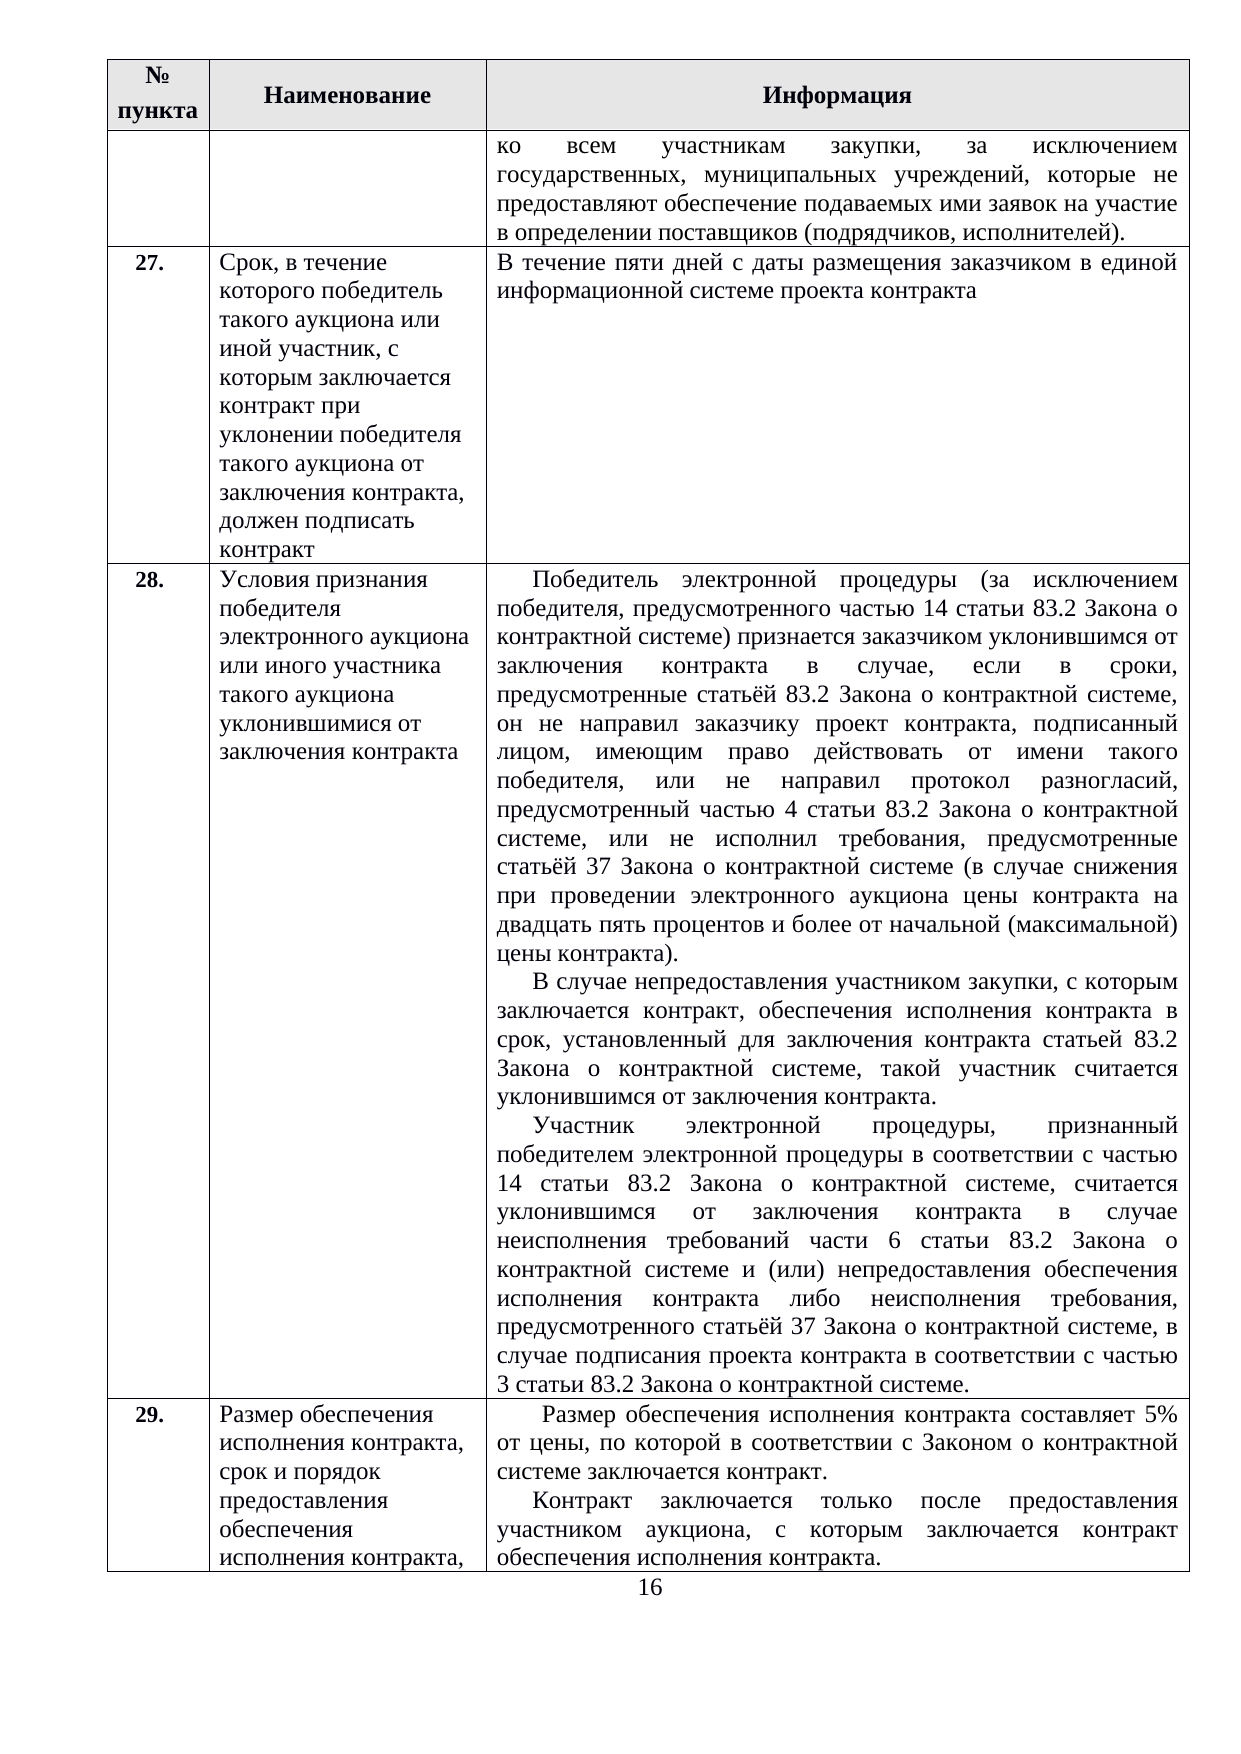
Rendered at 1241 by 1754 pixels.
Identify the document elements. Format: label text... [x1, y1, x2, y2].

table_cell [108, 1399, 209, 1571]
table_cell [108, 564, 209, 1398]
table_cell Условия признания победителя электронного аукциона или иного участника такого аукциона уклонившимися от заключения контракта [210, 564, 486, 1398]
table_header Информация [487, 60, 1189, 129]
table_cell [487, 131, 1189, 246]
table_cell [108, 131, 209, 246]
table_cell Срок, в течение которого победитель такого аукциона или иной участник, с которым заключается контракт при уклонении победителя такого аукциона от заключения контракта, должен подписать контракт [210, 247, 486, 563]
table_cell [210, 1399, 486, 1571]
table_cell [108, 247, 209, 563]
table_cell В течение пяти дней с даты размещения заказчиком в единой информационной системе проекта контракта [487, 247, 1189, 563]
table_header № пункта [108, 60, 209, 129]
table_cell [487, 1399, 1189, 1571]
table_cell Победитель электронной процедуры (за исключением победителя, предусмотренного частью 14 статьи 83.2 Закона о контрактной системе) признается заказчиком уклонившимся от заключения контракта в случае, если в сроки, предусмотренные статьёй 83.2 Закона о контрактной системе, он не направил заказчику проект контракта, подписанный лицом, имеющим право действовать от имени такого победителя, или не направил протокол разногласий, предусмотренный частью 4 статьи 83.2 Закона о контрактной системе, или не исполнил требования, предусмотренные статьёй 37 Закона о контрактной системе (в случае снижения при проведении электронного аукциона цены контракта на двадцать пять процентов и более от начальной (максимальной) цены контракта). В случае непредоставления участником закупки, с которым заключается контракт, обеспечения исполнения контракта в срок, установленный для заключения контракта статьей 83.2 Закона о контрактной системе, такой участник считается уклонившимся от заключения контракта. Участник электронной процедуры, признанный победителем электронной процедуры в соответствии с частью 14 статьи 83.2 Закона о контрактной системе, считается уклонившимся от заключения контракта в случае неисполнения требований части 6 статьи 83.2 Закона о контрактной системе и (или) непредоставления обеспечения исполнения контракта либо неисполнения требования, предусмотренного статьёй 37 Закона о контрактной системе, в случае подписания проекта контракта в соответствии с частью 3 статьи 83.2 Закона о контрактной системе. [487, 564, 1189, 1398]
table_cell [210, 131, 486, 246]
table_header Наименование [210, 60, 486, 129]
